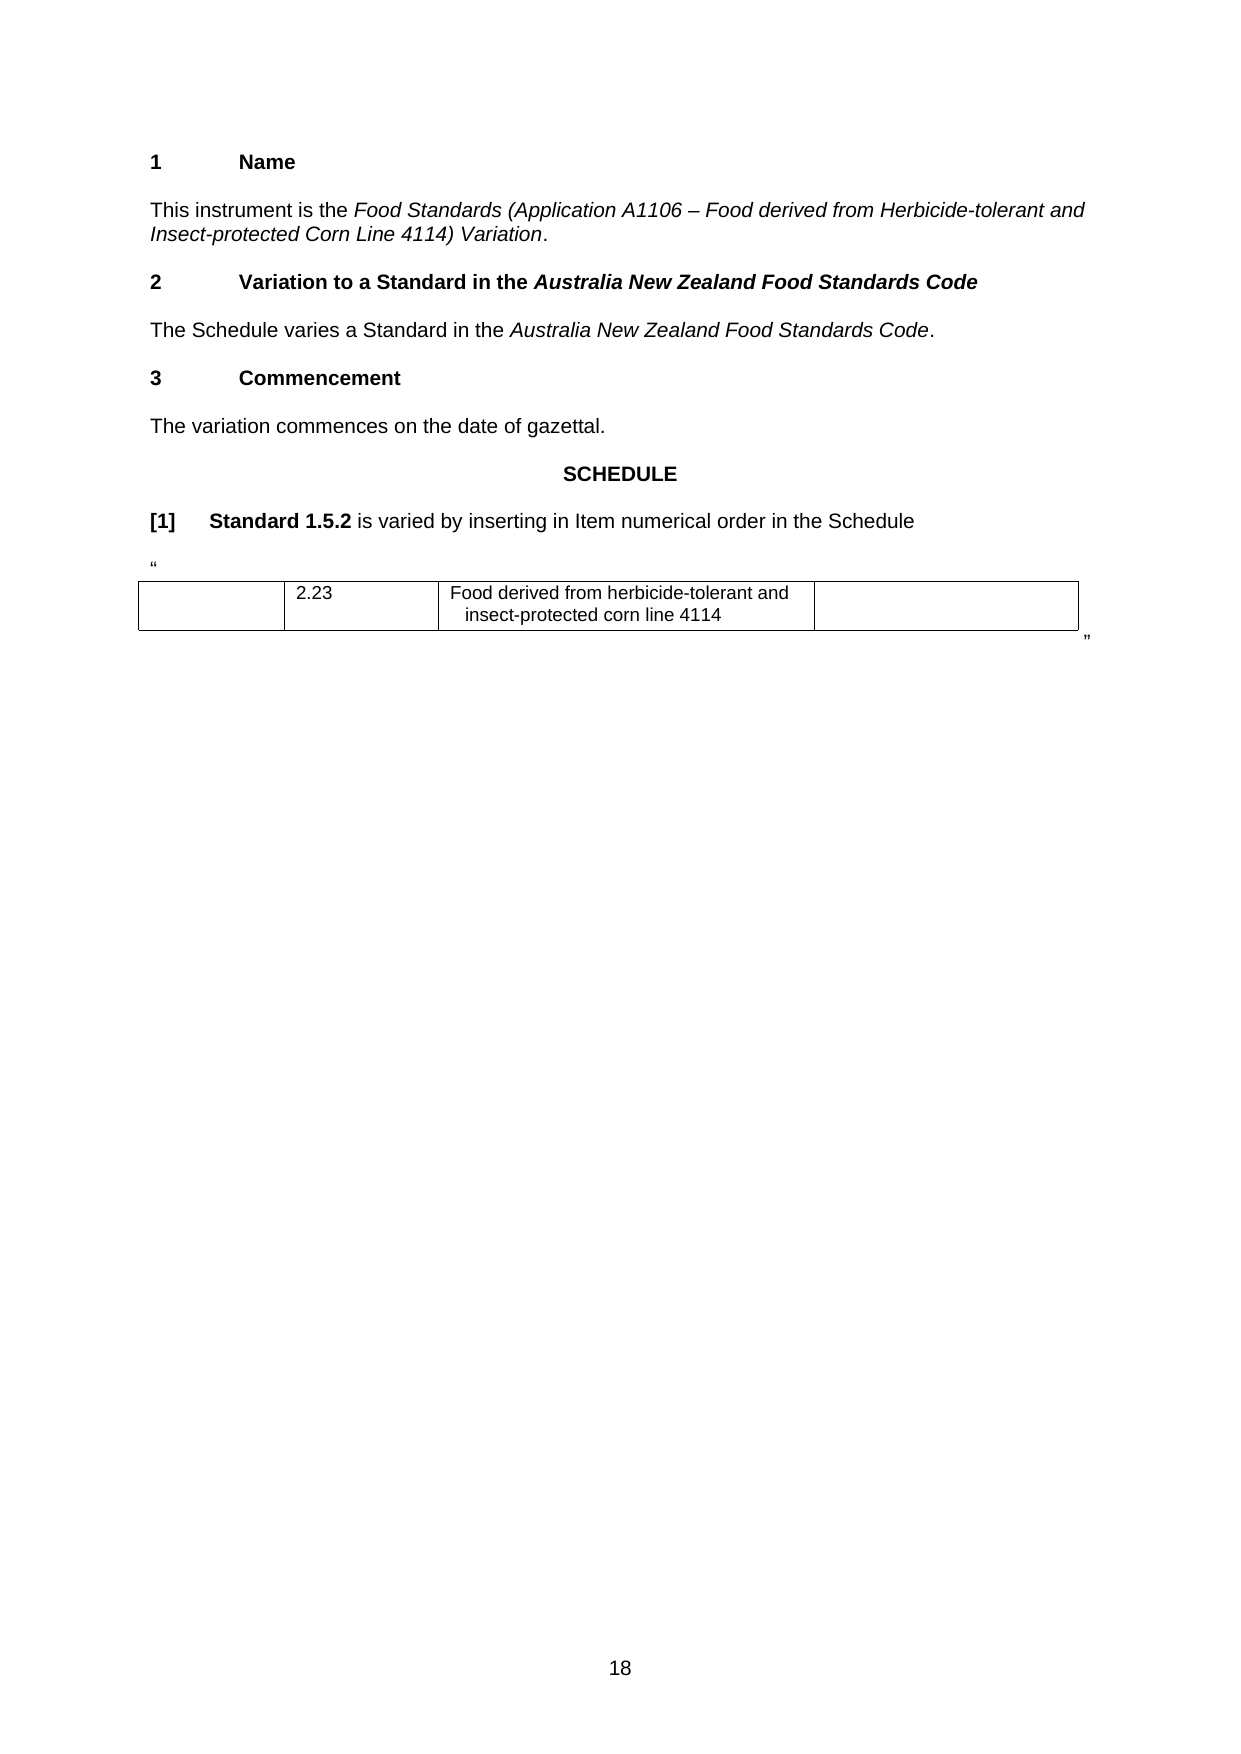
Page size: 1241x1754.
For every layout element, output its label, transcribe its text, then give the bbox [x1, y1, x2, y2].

text The variation commences on the date of gazettal. [150, 413, 1090, 437]
table_header [139, 582, 284, 630]
subtitle SCHEDULE [150, 461, 1090, 485]
table_header Food derived from herbicide-tolerant and insect-protected corn line 4114 [439, 582, 814, 630]
text “ [150, 557, 1090, 581]
text This instrument is the Food Standards (Application A1106 – Food derived from Herbicide-tolerant and Insect-protected Corn Line 4114) Variation. [150, 198, 1090, 246]
subtitle 2 Variation to a Standard in the Australia New Zealand Food Standards Code [150, 270, 1090, 294]
text ” [150, 630, 1090, 654]
subtitle 1 Name [150, 150, 1090, 174]
table_header [815, 582, 1078, 630]
table_header 2.23 [285, 582, 438, 630]
subtitle 3 Commencement [150, 366, 1090, 389]
text [1] Standard 1.5.2 is varied by inserting in Item numerical order in the Schedule [150, 509, 1090, 533]
text The Schedule varies a Standard in the Australia New Zealand Food Standards Code. [150, 318, 1090, 342]
